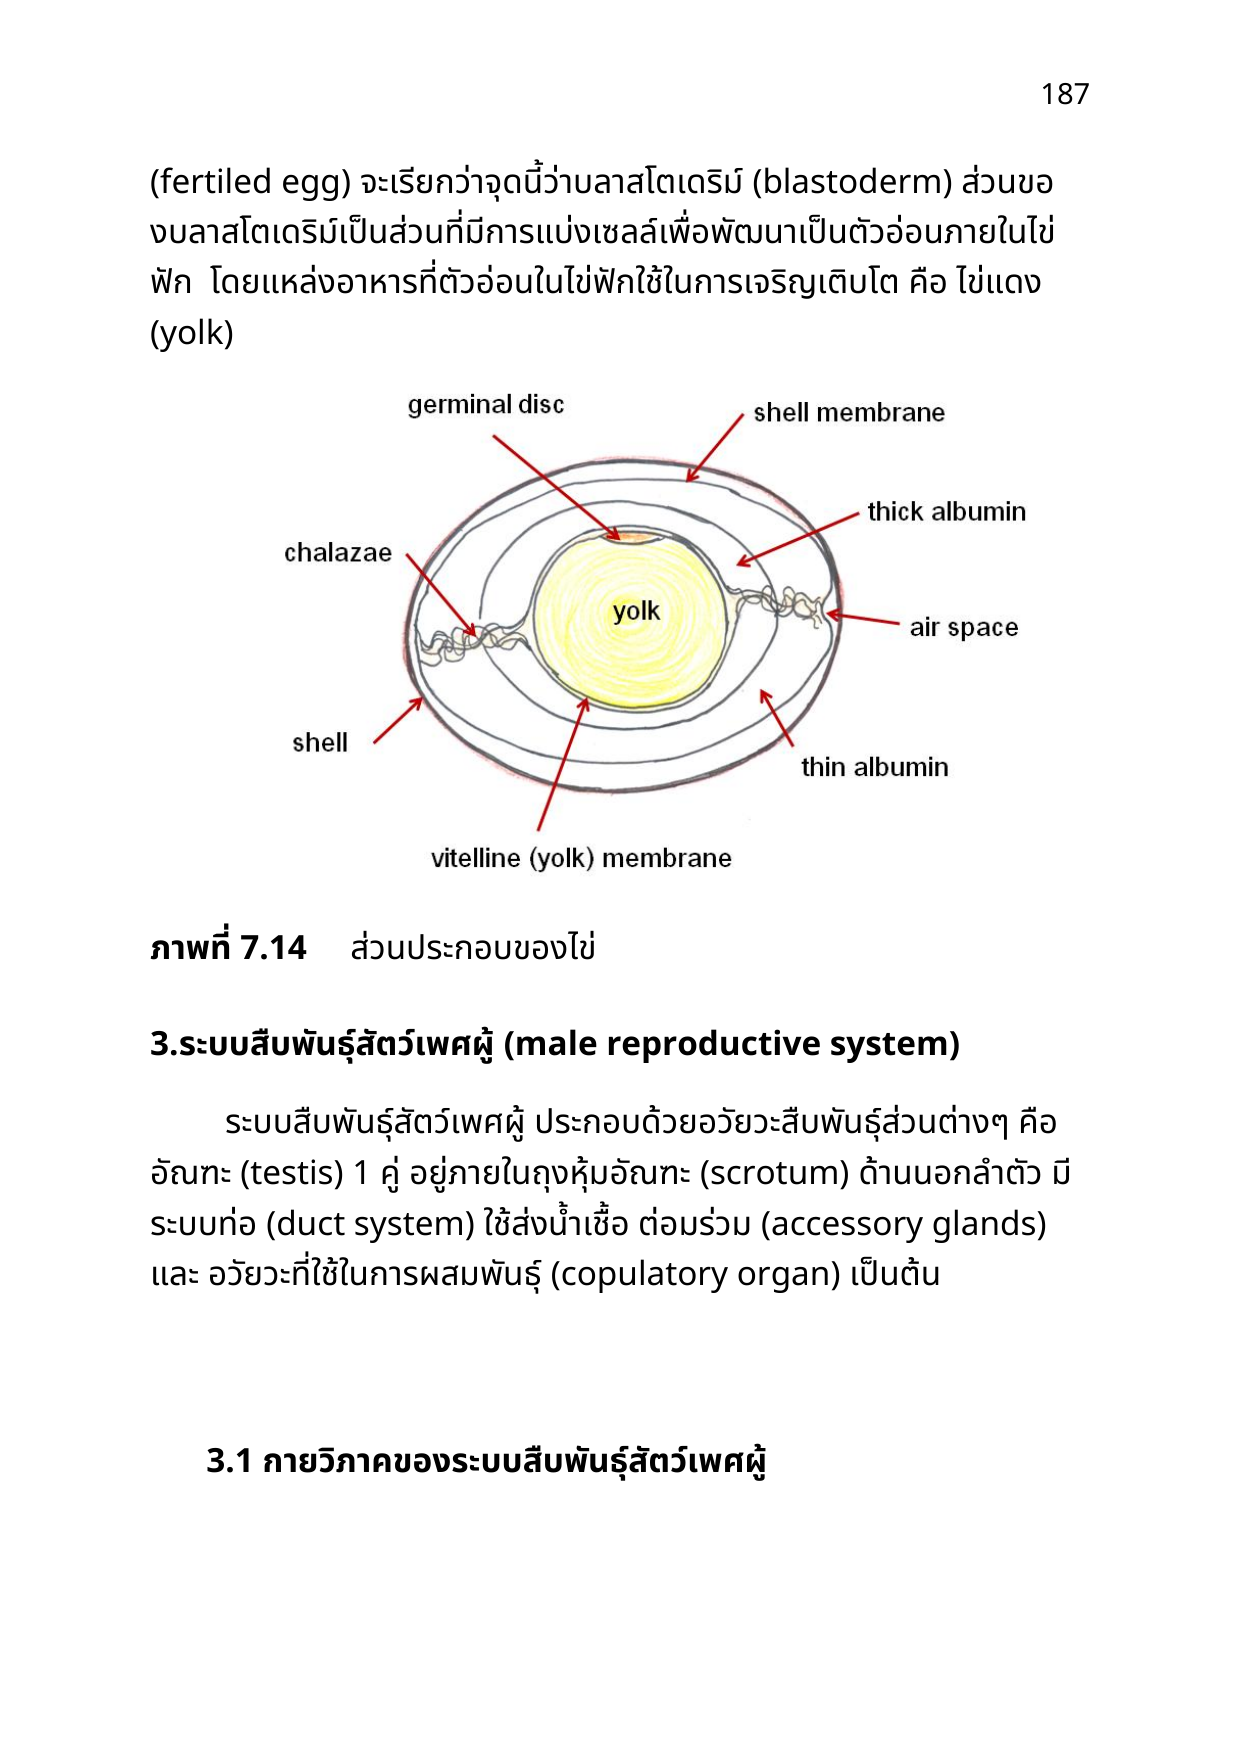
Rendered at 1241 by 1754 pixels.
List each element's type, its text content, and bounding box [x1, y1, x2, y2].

text ระบบสืบพันธุ์สัตว์เพศผู้ ประกอบด้วยอวัยวะสืบพันธุ์ส่วนต่างๆ คือ อัณฑะ (testis) 1 คู่ อยู่ภายในถุงหุ้มอัณฑะ (scrotum) ด้านนอกลำตัว มีระบบท่อ (duct system) ใช้ส่งน้ำเชื้อ ต่อมร่วม (accessory glands) และ อวัยวะที่ใช้ในการผสมพันธุ์ (copulatory organ) เป็นต้น [150, 1098, 1090, 1301]
picture [228, 354, 1069, 896]
text 3.ระบบสืบพันธุ์สัตว์เพศผู้ (male reproductive system) [150, 1019, 1090, 1070]
text ภาพที่ 7.14 ส่วนประกอบของไข่ [150, 923, 1090, 974]
text 3.1 กายวิภาคของระบบสืบพันธุ์สัตว์เพศผู้ [150, 1437, 1090, 1488]
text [150, 157, 1090, 354]
